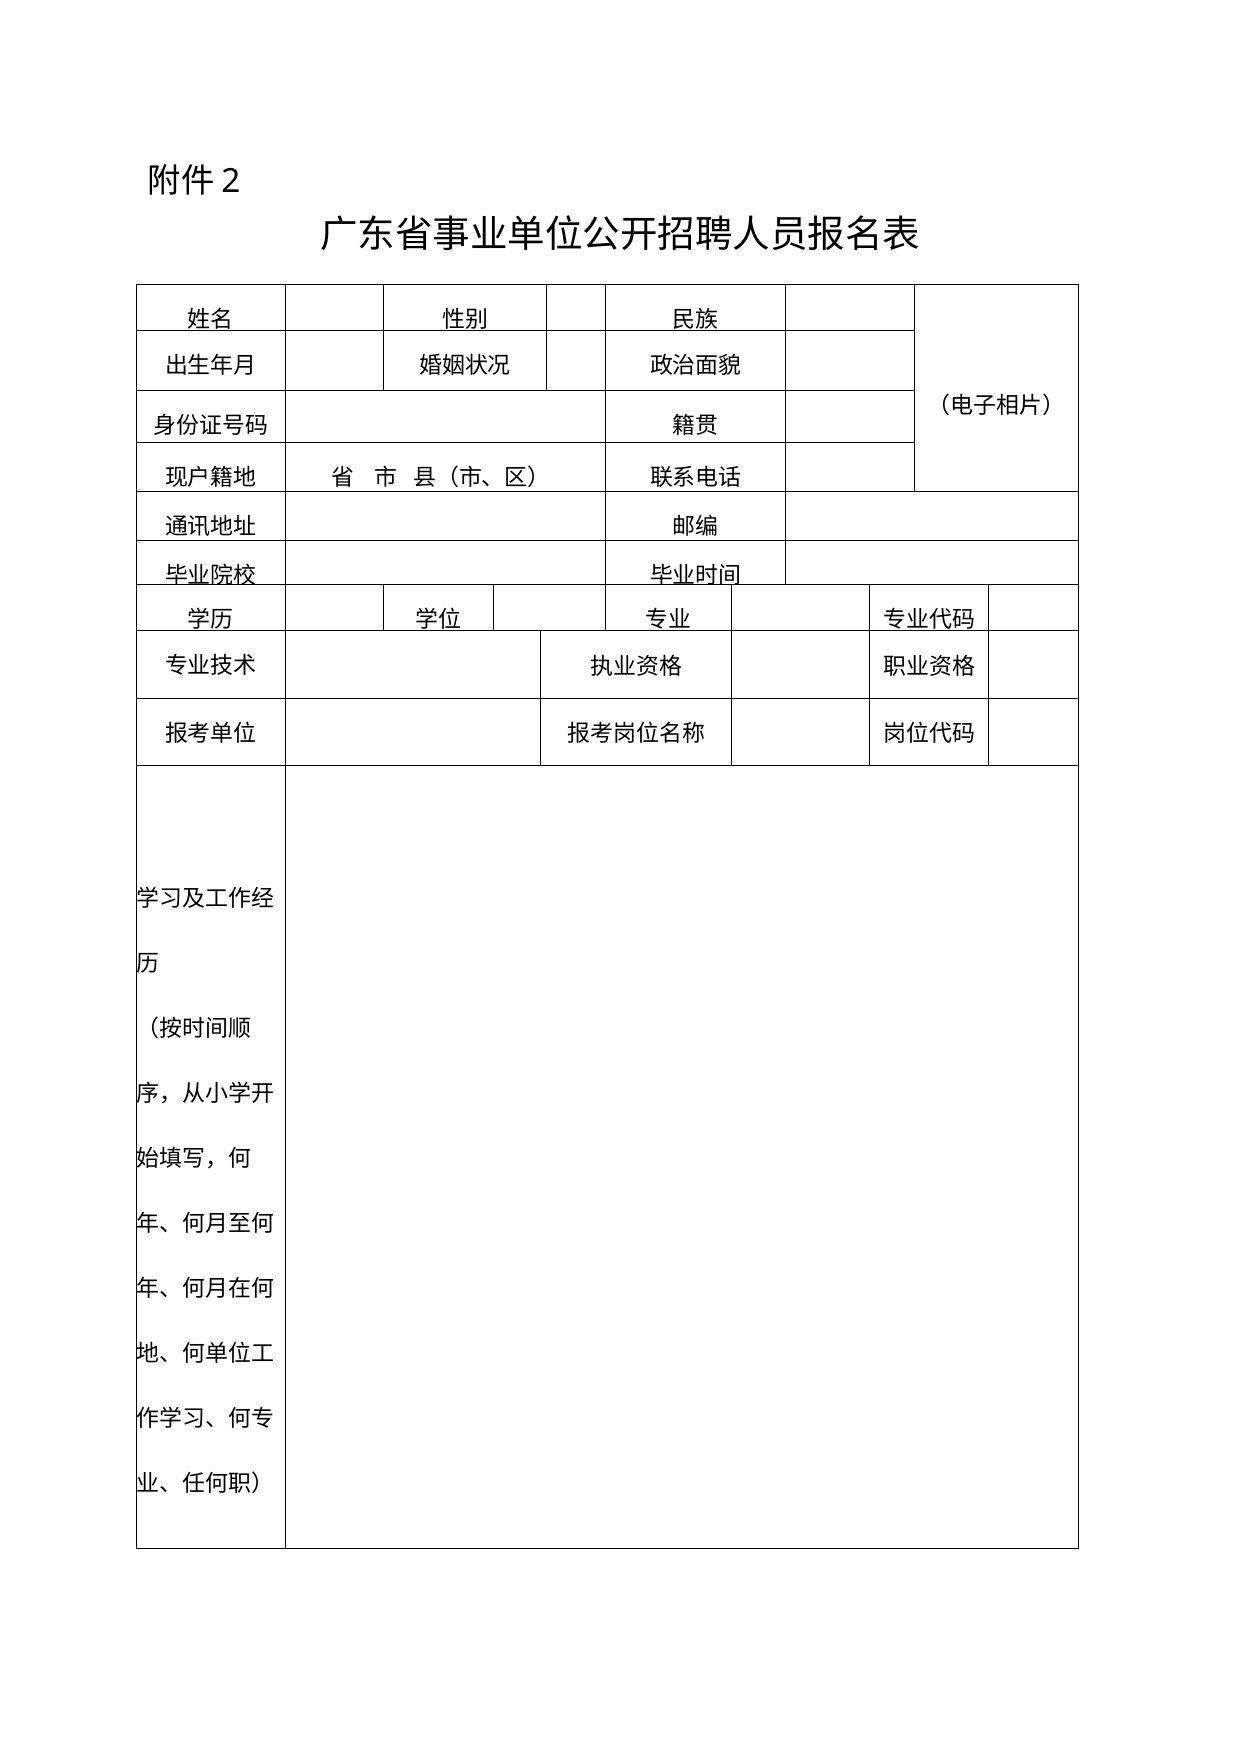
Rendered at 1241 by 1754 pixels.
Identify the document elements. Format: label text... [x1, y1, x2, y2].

table_header [547, 285, 605, 330]
table_header [786, 285, 914, 330]
table_cell [286, 631, 540, 697]
table_cell 学位 [384, 585, 493, 630]
table_cell 籍贯 [606, 391, 785, 442]
table_cell [286, 766, 1078, 1547]
table_cell [732, 699, 869, 764]
table_cell 政治面貌 [606, 331, 785, 390]
table_cell [786, 331, 914, 390]
table_cell [547, 331, 605, 390]
table_cell [732, 585, 869, 630]
table_cell 执业资格 [541, 631, 731, 697]
table_cell [286, 541, 605, 584]
table_cell 报考单位 [137, 699, 285, 764]
table_cell 毕业院校 [137, 541, 285, 584]
table_cell 学历 [137, 585, 285, 630]
table_cell [989, 631, 1078, 697]
table_cell 专业技术 资格 [137, 631, 285, 697]
table_cell 婚姻状况 [384, 331, 546, 390]
table_cell [786, 391, 914, 442]
table_cell [989, 699, 1078, 764]
table_header [286, 285, 383, 330]
text 广东省事业单位公开招聘人员报名表 [148, 204, 1092, 258]
table_cell [286, 585, 383, 630]
table_header 民族 [606, 285, 785, 330]
table_cell [494, 585, 605, 630]
table_cell [989, 585, 1078, 630]
table_cell 联系电话 [606, 443, 785, 491]
table_cell 职业资格 [870, 631, 988, 697]
table_header 姓名 [137, 285, 285, 330]
table_cell [286, 391, 605, 442]
table_cell 学习及工作经历 （按时间顺序，从小学开始填写，何年、何月至何年、何月在何地、何单位工作学习、何专业、任何职） [137, 766, 285, 1547]
table_cell [286, 492, 605, 540]
table_cell 报考岗位名称 [541, 699, 731, 764]
table_cell 毕业时间 [606, 541, 785, 584]
table_cell [786, 541, 1078, 584]
table_cell [732, 631, 869, 697]
table_header （电子相片） [915, 285, 1078, 491]
table_cell [286, 331, 383, 390]
table_cell 岗位代码 [870, 699, 988, 764]
table_cell [286, 699, 540, 764]
table_cell 出生年月 [137, 331, 285, 390]
table_cell [786, 492, 1078, 540]
table_cell 专业 [606, 585, 731, 630]
table_cell 现户籍地 [137, 443, 285, 491]
table_cell 邮编 [606, 492, 785, 540]
table_cell 省 市 县（市、区） [286, 443, 605, 491]
table_cell 通讯地址 [137, 492, 285, 540]
table_cell 身份证号码 [137, 391, 285, 442]
table_header 性别 [384, 285, 546, 330]
text 附件2 [148, 146, 1092, 204]
table_cell 专业代码 [870, 585, 988, 630]
table_cell [786, 443, 914, 491]
